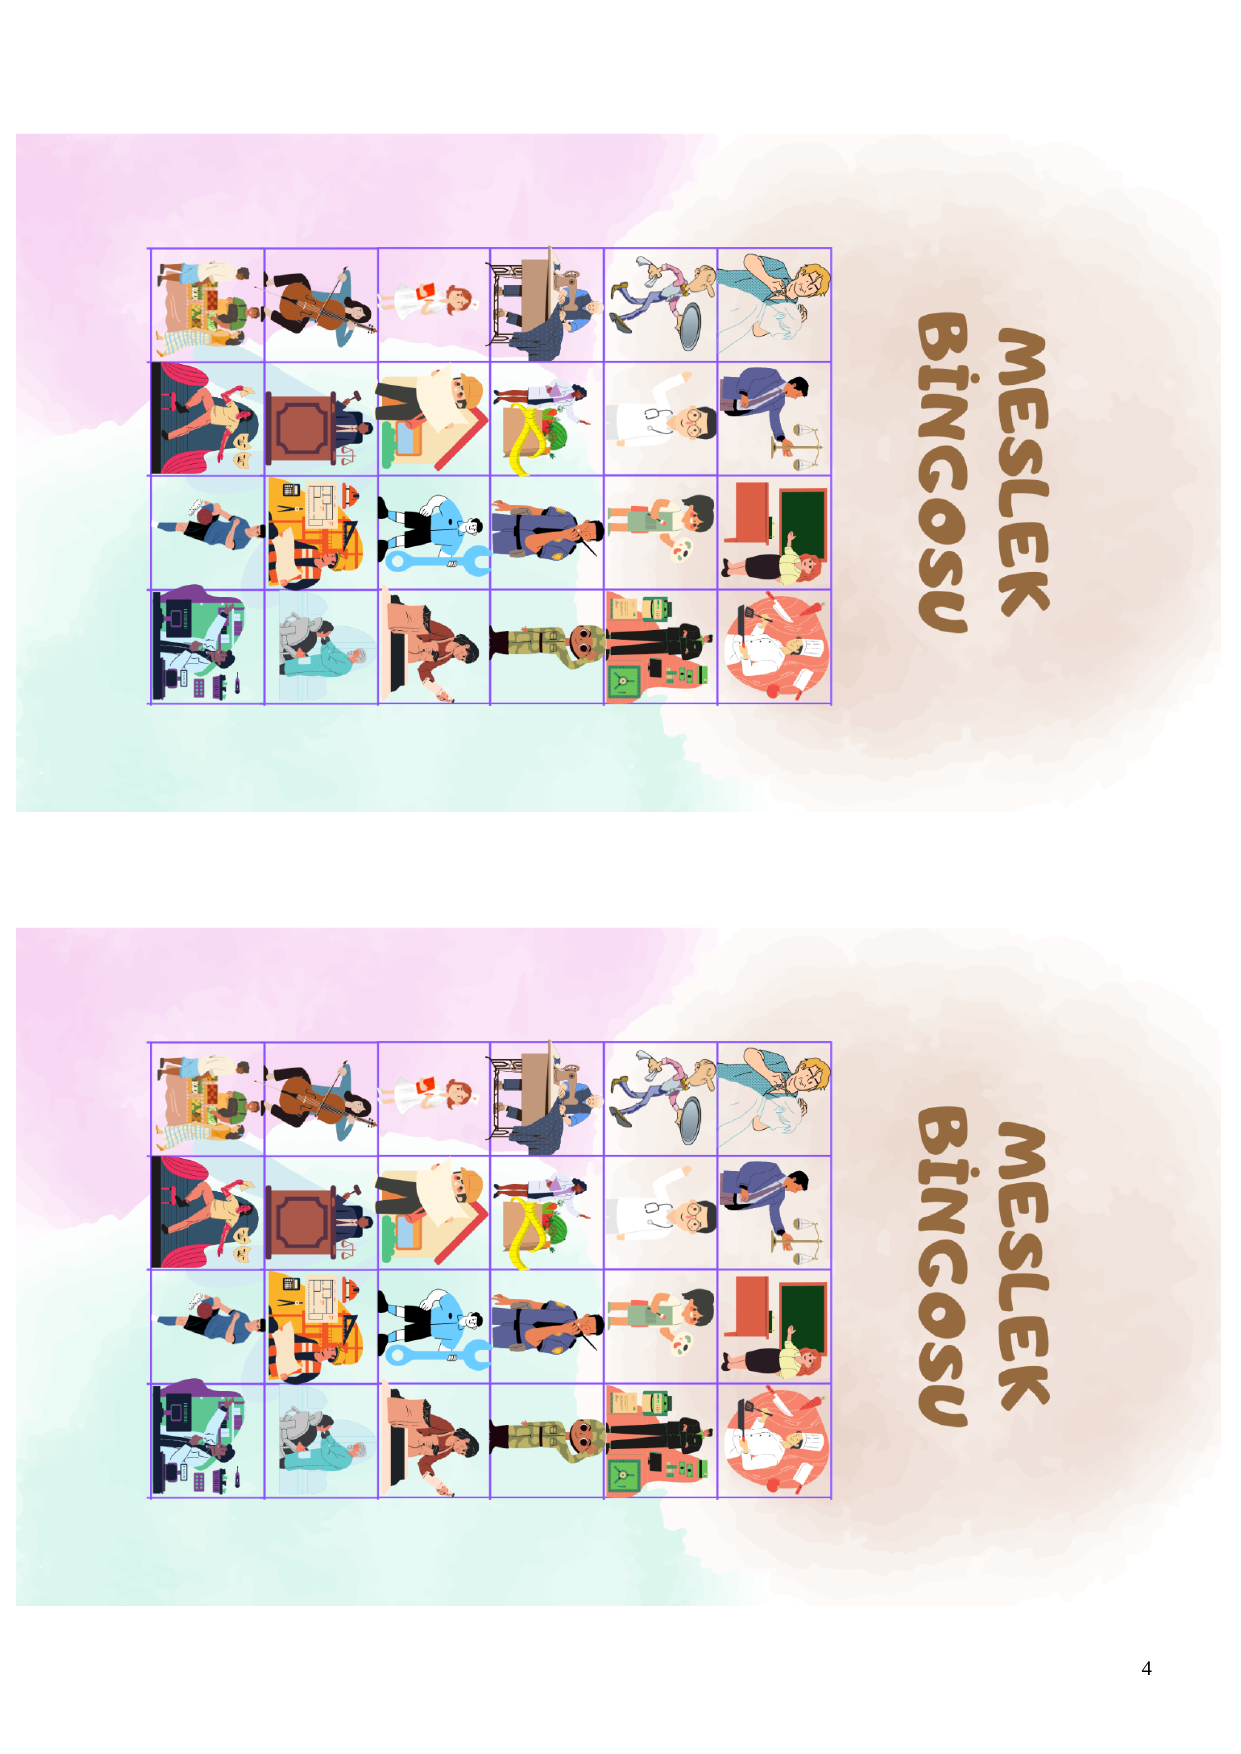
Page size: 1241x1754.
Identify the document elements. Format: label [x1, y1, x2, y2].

picture [17, 928, 1221, 1606]
picture [17, 134, 1221, 812]
